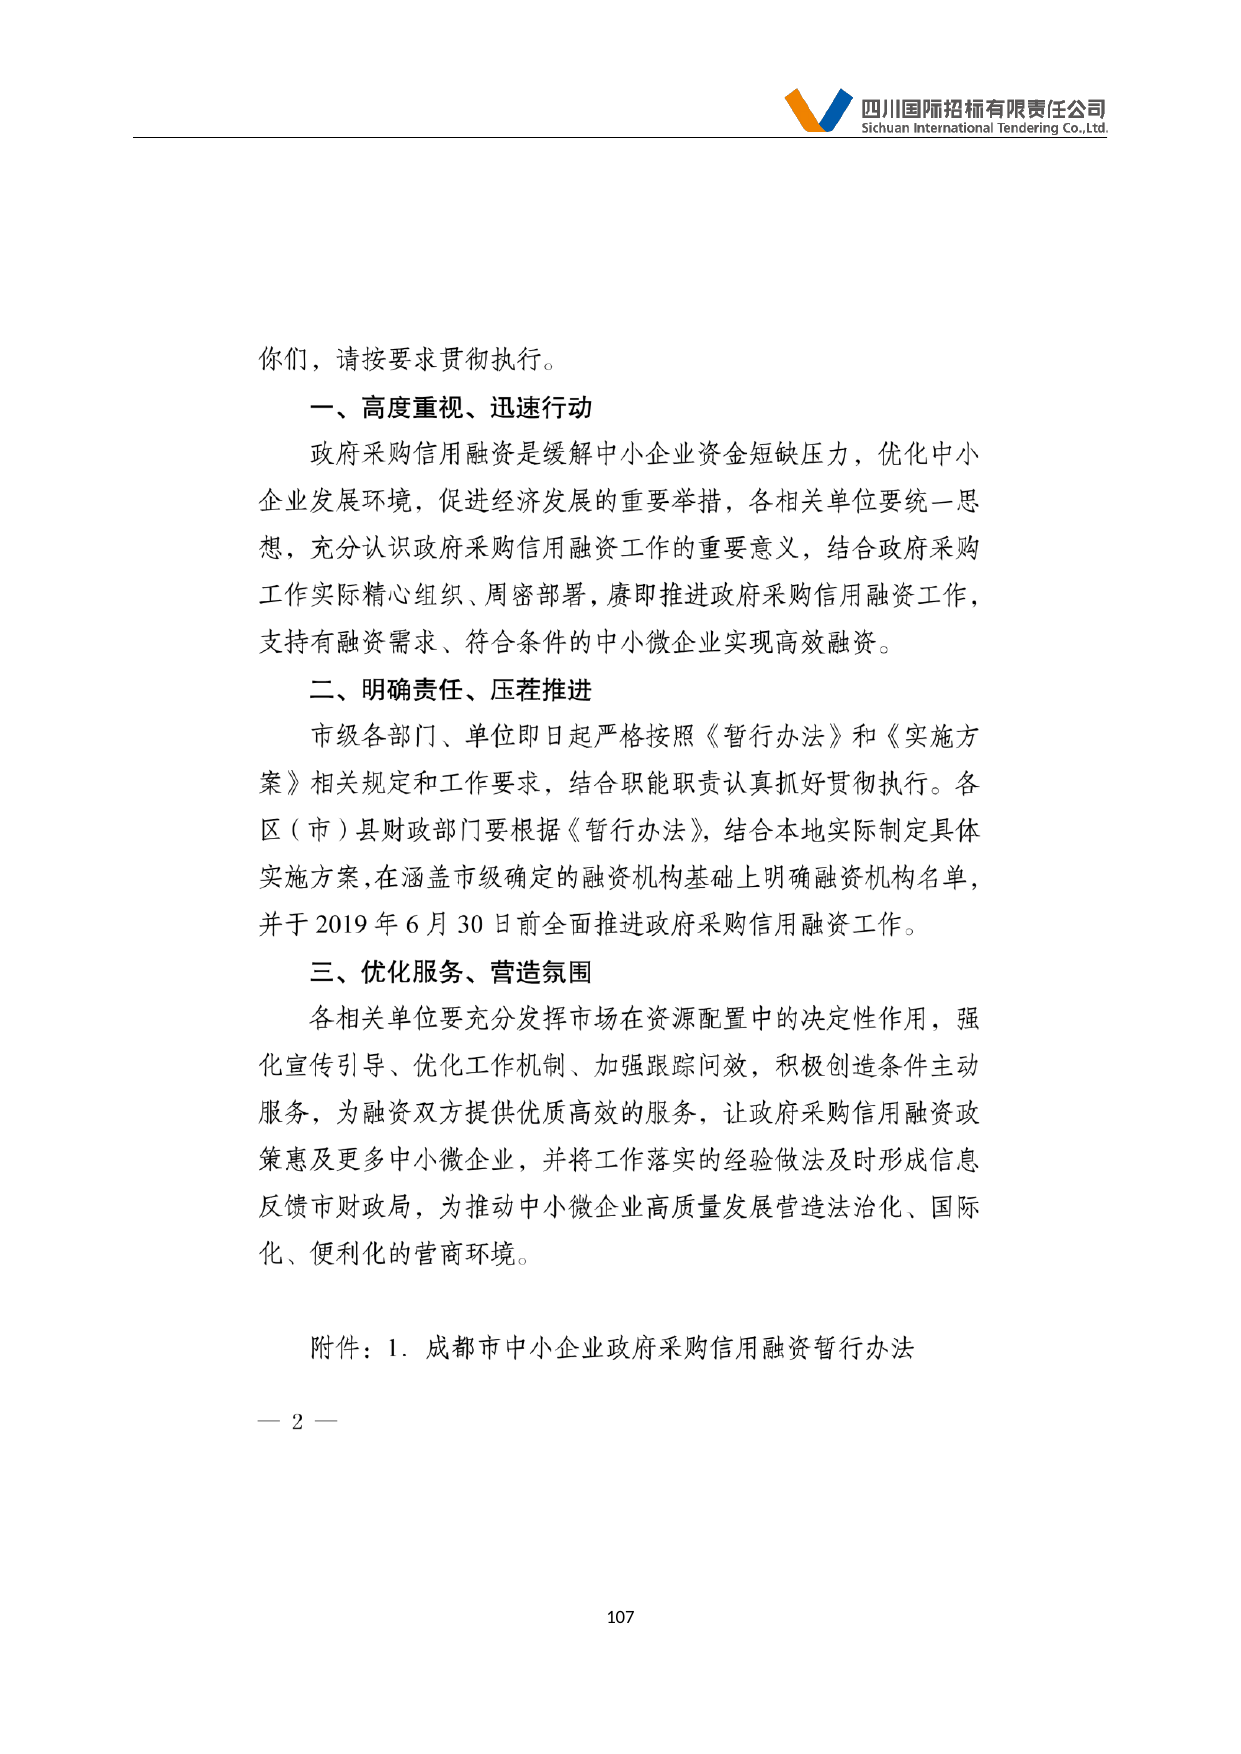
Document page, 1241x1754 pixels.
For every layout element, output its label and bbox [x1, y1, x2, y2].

picture [784, 88, 1108, 135]
picture [132, 166, 1103, 1538]
